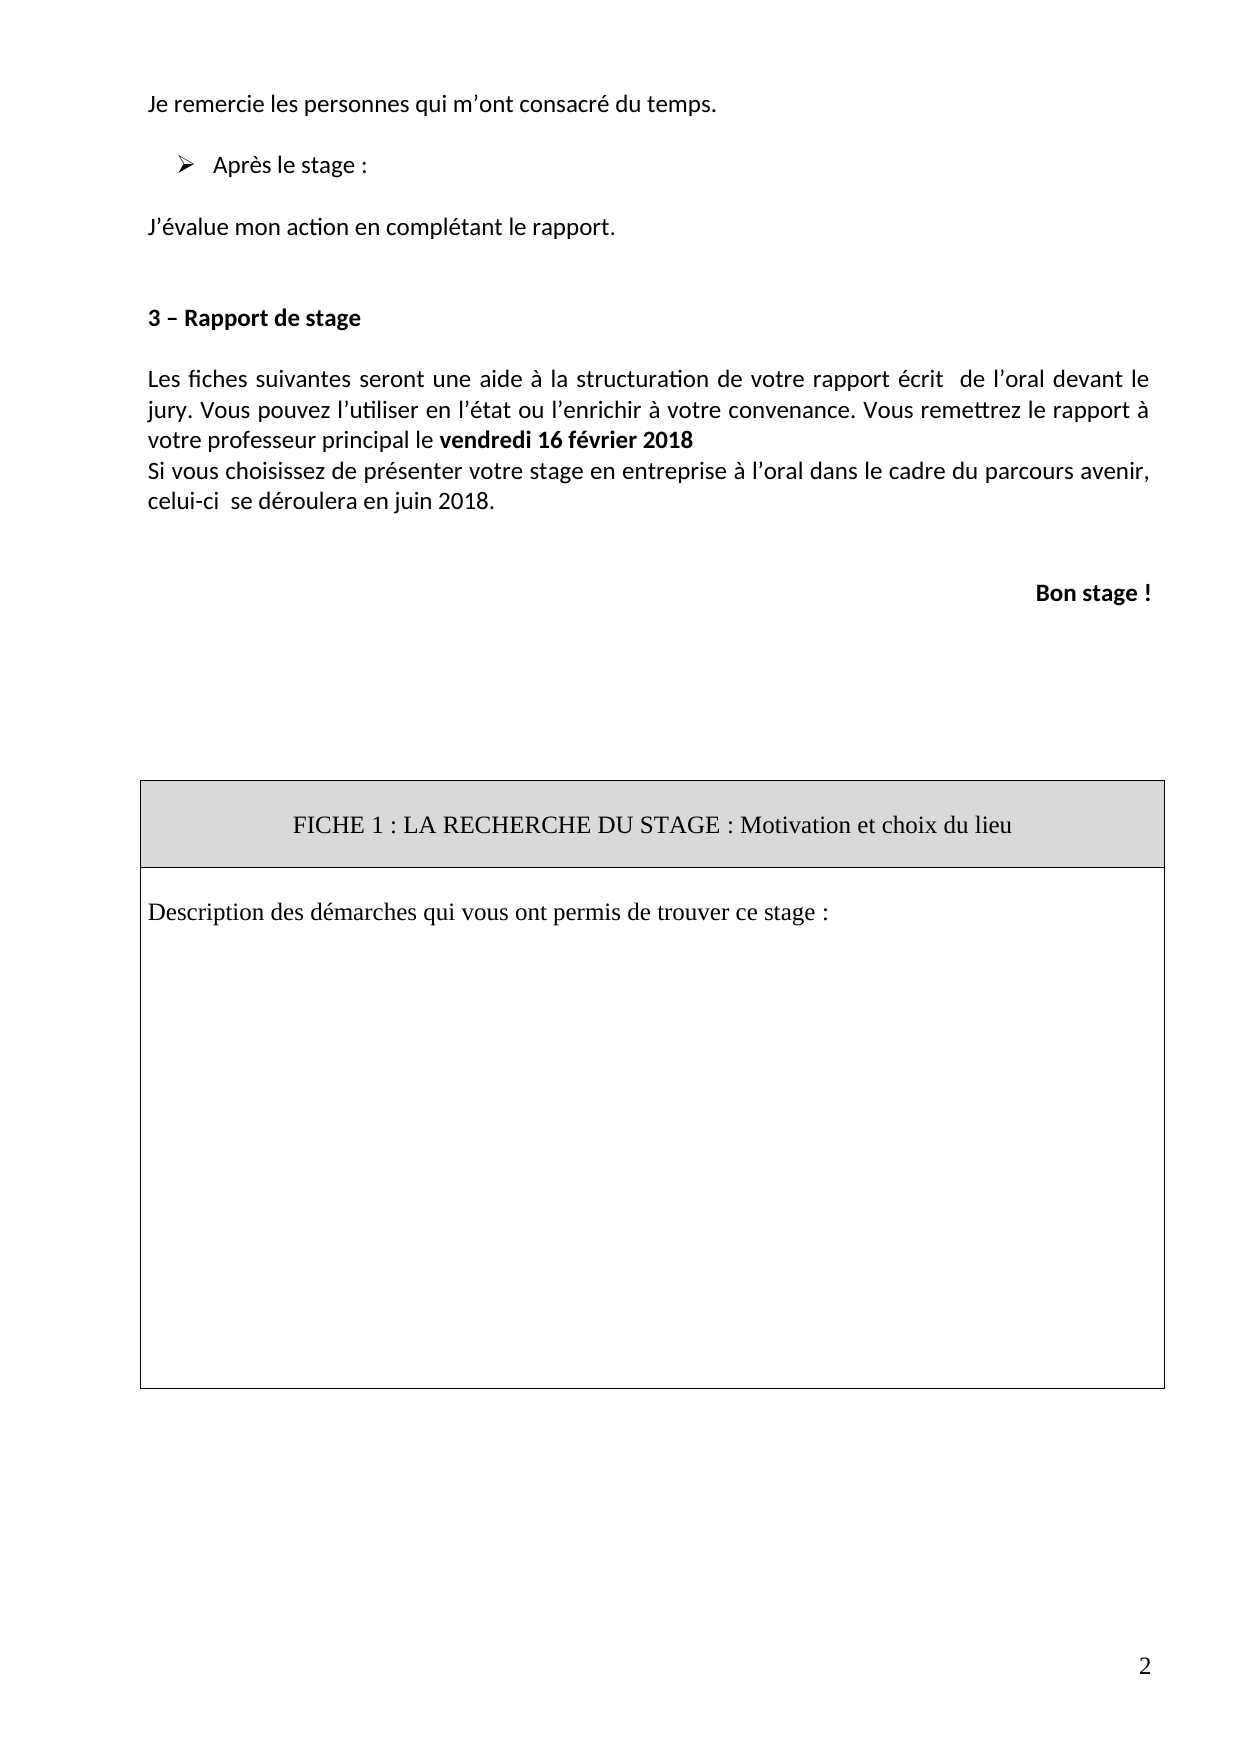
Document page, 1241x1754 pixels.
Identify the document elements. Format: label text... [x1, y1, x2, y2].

table_header FICHE 1 : LA RECHERCHE DU STAGE : Motivation et choix du lieu [141, 781, 1164, 867]
text Bon stage ! [148, 577, 1152, 607]
text Les fiches suivantes seront une aide à la structuration de votre rapport écrit de l’oral devant le jury. Vous pouvez l’utiliser en l’état ou l’enrichir à votre convenance. Vous remettrez le rapport à votre professeur principal le vendredi 16 février 2018 [148, 363, 1152, 455]
text Après le stage : [148, 150, 1152, 180]
text Si vous choisissez de présenter votre stage en entreprise à l’oral dans le cadre du parcours avenir, celui-ci se déroulera en juin 2018. [148, 455, 1152, 516]
text J’évalue mon action en complétant le rapport. [148, 211, 1152, 241]
text Je remercie les personnes qui m’ont consacré du temps. [148, 89, 1152, 119]
table_cell Description des démarches qui vous ont permis de trouver ce stage : [141, 868, 1164, 1388]
text 3 – Rapport de stage [148, 302, 1152, 333]
